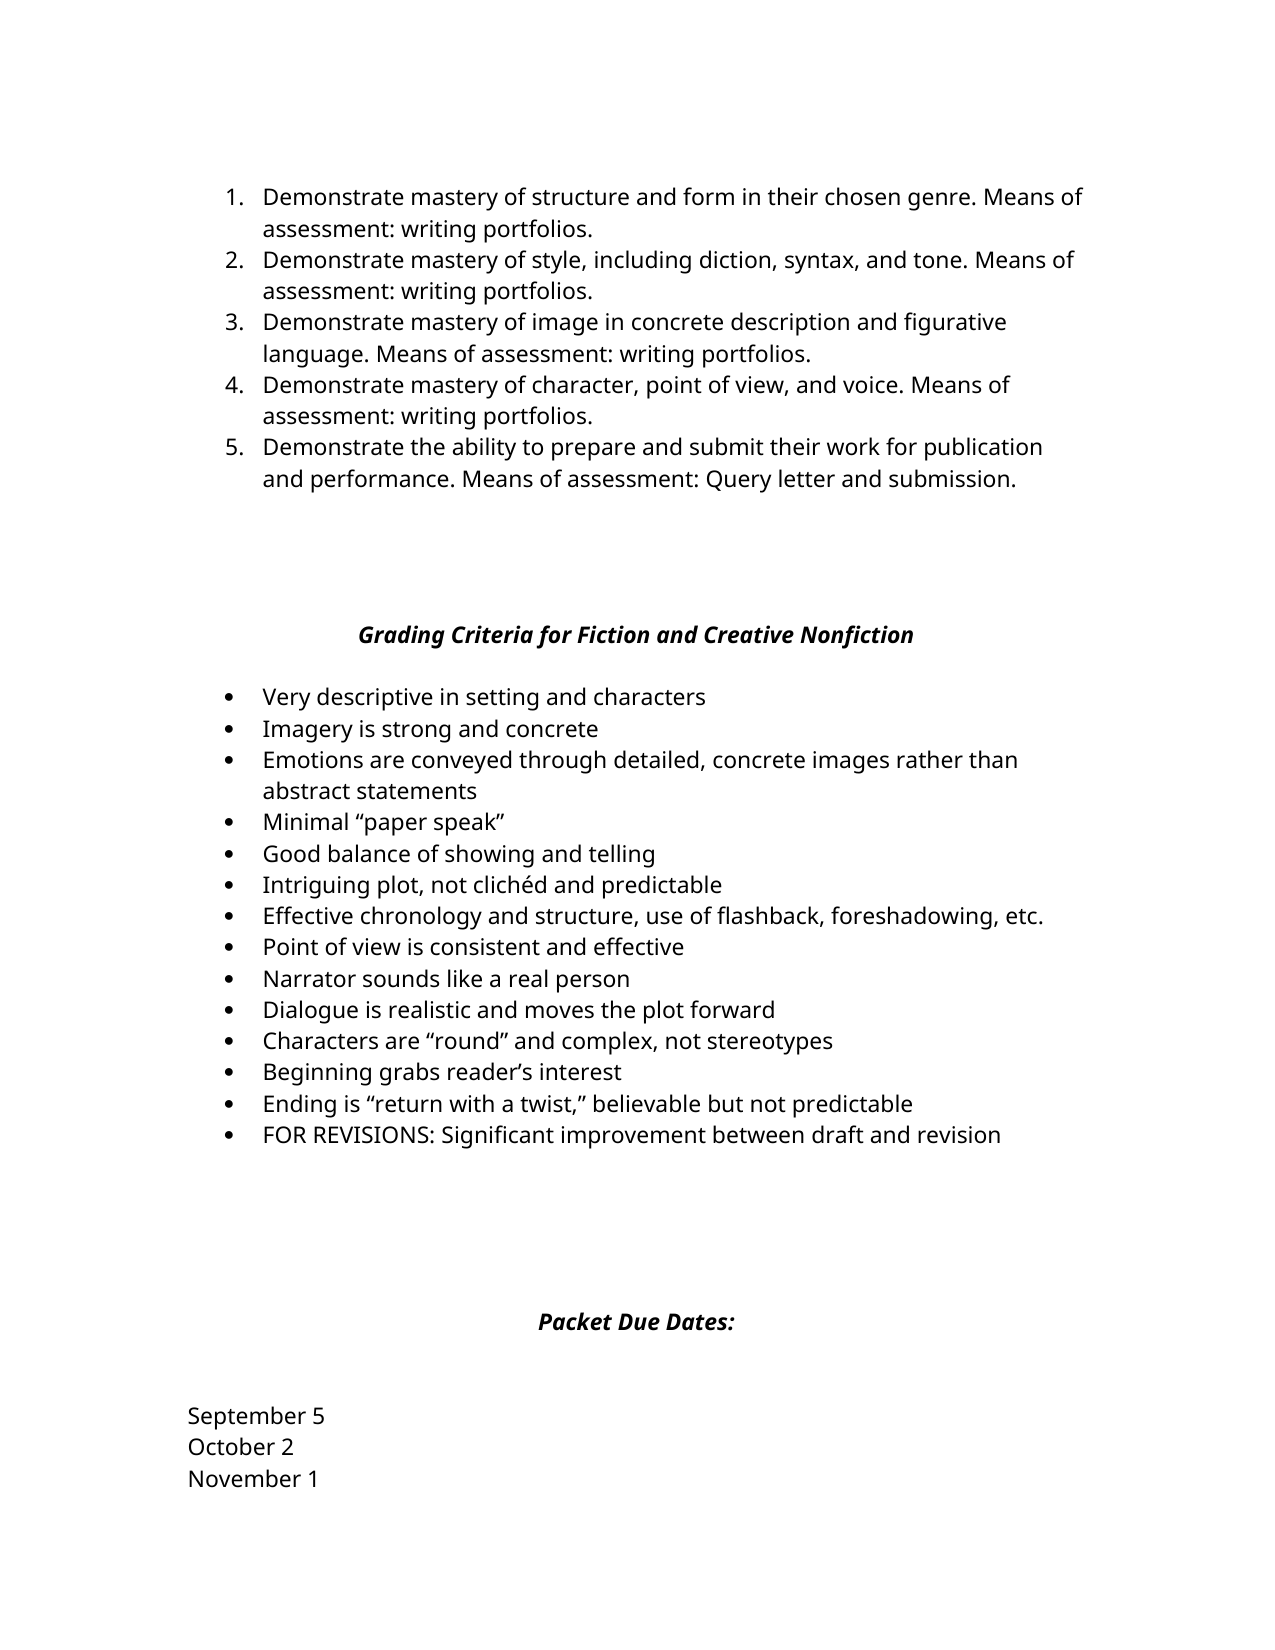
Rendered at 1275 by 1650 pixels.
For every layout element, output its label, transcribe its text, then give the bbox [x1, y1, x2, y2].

text Packet Due Dates: [187, 1306, 1087, 1337]
list Demonstrate mastery of style, including diction, syntax, and tone. Means of assessment: writing portfolios. [225, 244, 1087, 306]
list Characters are “round” and complex, not stereotypes [225, 1025, 1087, 1056]
list Demonstrate the ability to prepare and submit their work for publication and performance. Means of assessment: Query letter and submission. [225, 431, 1087, 494]
list Beginning grabs reader’s interest [225, 1056, 1087, 1087]
list Narrator sounds like a real person [225, 962, 1087, 994]
list Emotions are conveyed through detailed, concrete images rather than abstract statements [225, 744, 1087, 806]
list Demonstrate mastery of image in concrete description and figurative language. Means of assessment: writing portfolios. [225, 306, 1087, 369]
list Demonstrate mastery of character, point of view, and voice. Means of assessment: writing portfolios. [225, 369, 1087, 431]
list Point of view is consistent and effective [225, 931, 1087, 962]
text November 1 [187, 1462, 1087, 1494]
list Very descriptive in setting and characters [225, 681, 1087, 712]
list Minimal “paper speak” [225, 806, 1087, 837]
list Imagery is strong and concrete [225, 712, 1087, 744]
text September 5 [187, 1400, 1087, 1431]
list Effective chronology and structure, use of flashback, foreshadowing, etc. [225, 900, 1087, 931]
list Demonstrate mastery of structure and form in their chosen genre. Means of assessment: writing portfolios. [225, 181, 1087, 244]
list Intriguing plot, not clichéd and predictable [225, 869, 1087, 900]
text October 2 [187, 1431, 1087, 1462]
list Ending is “return with a twist,” believable but not predictable [225, 1087, 1087, 1119]
list FOR REVISIONS: Significant improvement between draft and revision [225, 1119, 1087, 1150]
list Good balance of showing and telling [225, 837, 1087, 869]
text Grading Criteria for Fiction and Creative Nonfiction [187, 619, 1087, 650]
list Dialogue is realistic and moves the plot forward [225, 994, 1087, 1025]
